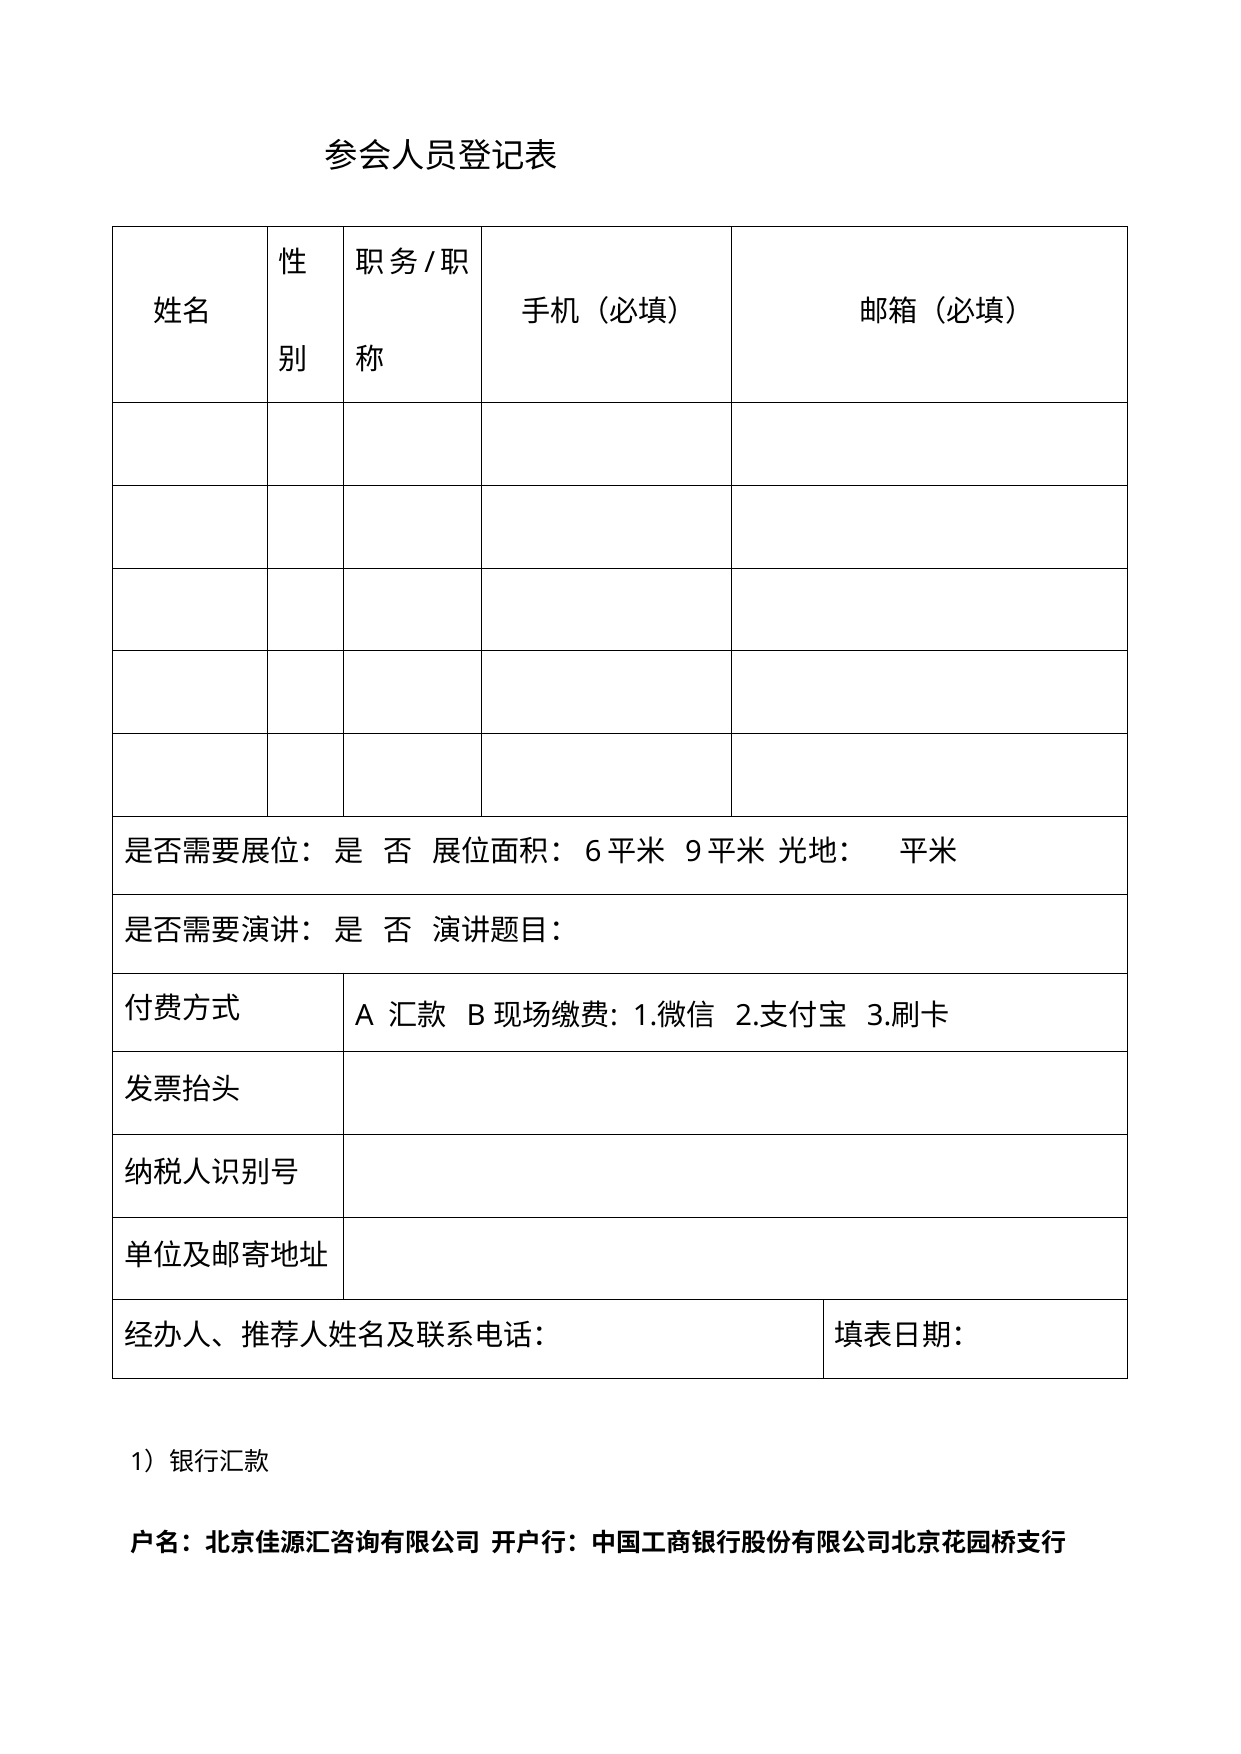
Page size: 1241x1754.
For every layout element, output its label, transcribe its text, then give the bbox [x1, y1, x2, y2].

table_cell [344, 1135, 1127, 1217]
table_cell 单位及邮寄地址 [113, 1218, 343, 1299]
table_cell 发票抬头 [113, 1052, 343, 1134]
table_header 性别 [268, 227, 343, 402]
table_cell [732, 569, 1127, 650]
table_cell [268, 734, 343, 816]
table_cell [344, 486, 481, 567]
table_cell [482, 486, 731, 567]
table_cell [113, 734, 267, 816]
table_header 姓名 [113, 227, 267, 402]
table_cell [344, 403, 481, 485]
table_cell [268, 651, 343, 733]
table_cell [344, 1052, 1127, 1134]
table_cell [268, 403, 343, 485]
table_cell [113, 569, 267, 650]
table_header 邮箱（必填） [732, 227, 1127, 402]
table_cell 是否需要展位： 是 否 展位面积： 6平米 9平米 光地： 平米 [113, 817, 1127, 894]
table_cell [344, 1218, 1127, 1299]
table_cell [482, 403, 731, 485]
table_cell [344, 651, 481, 733]
table_cell [113, 403, 267, 485]
table_cell [732, 734, 1127, 816]
table_cell 填表日期： [824, 1300, 1127, 1378]
text 参会人员登记表 [130, 121, 1110, 186]
table_cell [113, 651, 267, 733]
text 1）银行汇款 [130, 1427, 1110, 1492]
table_cell [732, 486, 1127, 567]
table_header 职务/职称 [344, 227, 481, 402]
table_header 手机（必填） [482, 227, 731, 402]
table_cell [113, 486, 267, 567]
table_cell [344, 734, 481, 816]
table_cell [268, 569, 343, 650]
text 户名：北京佳源汇咨询有限公司 开户行：中国工商银行股份有限公司北京花园桥支行 [130, 1508, 1110, 1573]
table_cell [344, 569, 481, 650]
table_cell [732, 651, 1127, 733]
table_cell 是否需要演讲： 是 否 演讲题目： [113, 895, 1127, 973]
table_cell [482, 651, 731, 733]
table_cell 纳税人识别号 [113, 1135, 343, 1217]
table_cell A 汇款 B 现场缴费: 1.微信 2.支付宝 3.刷卡 [344, 974, 1127, 1051]
table_cell [732, 403, 1127, 485]
table_cell 经办人、推荐人姓名及联系电话： [113, 1300, 823, 1378]
table_cell [268, 486, 343, 567]
table_cell 付费方式 [113, 974, 343, 1051]
table_cell [482, 734, 731, 816]
table_cell [482, 569, 731, 650]
